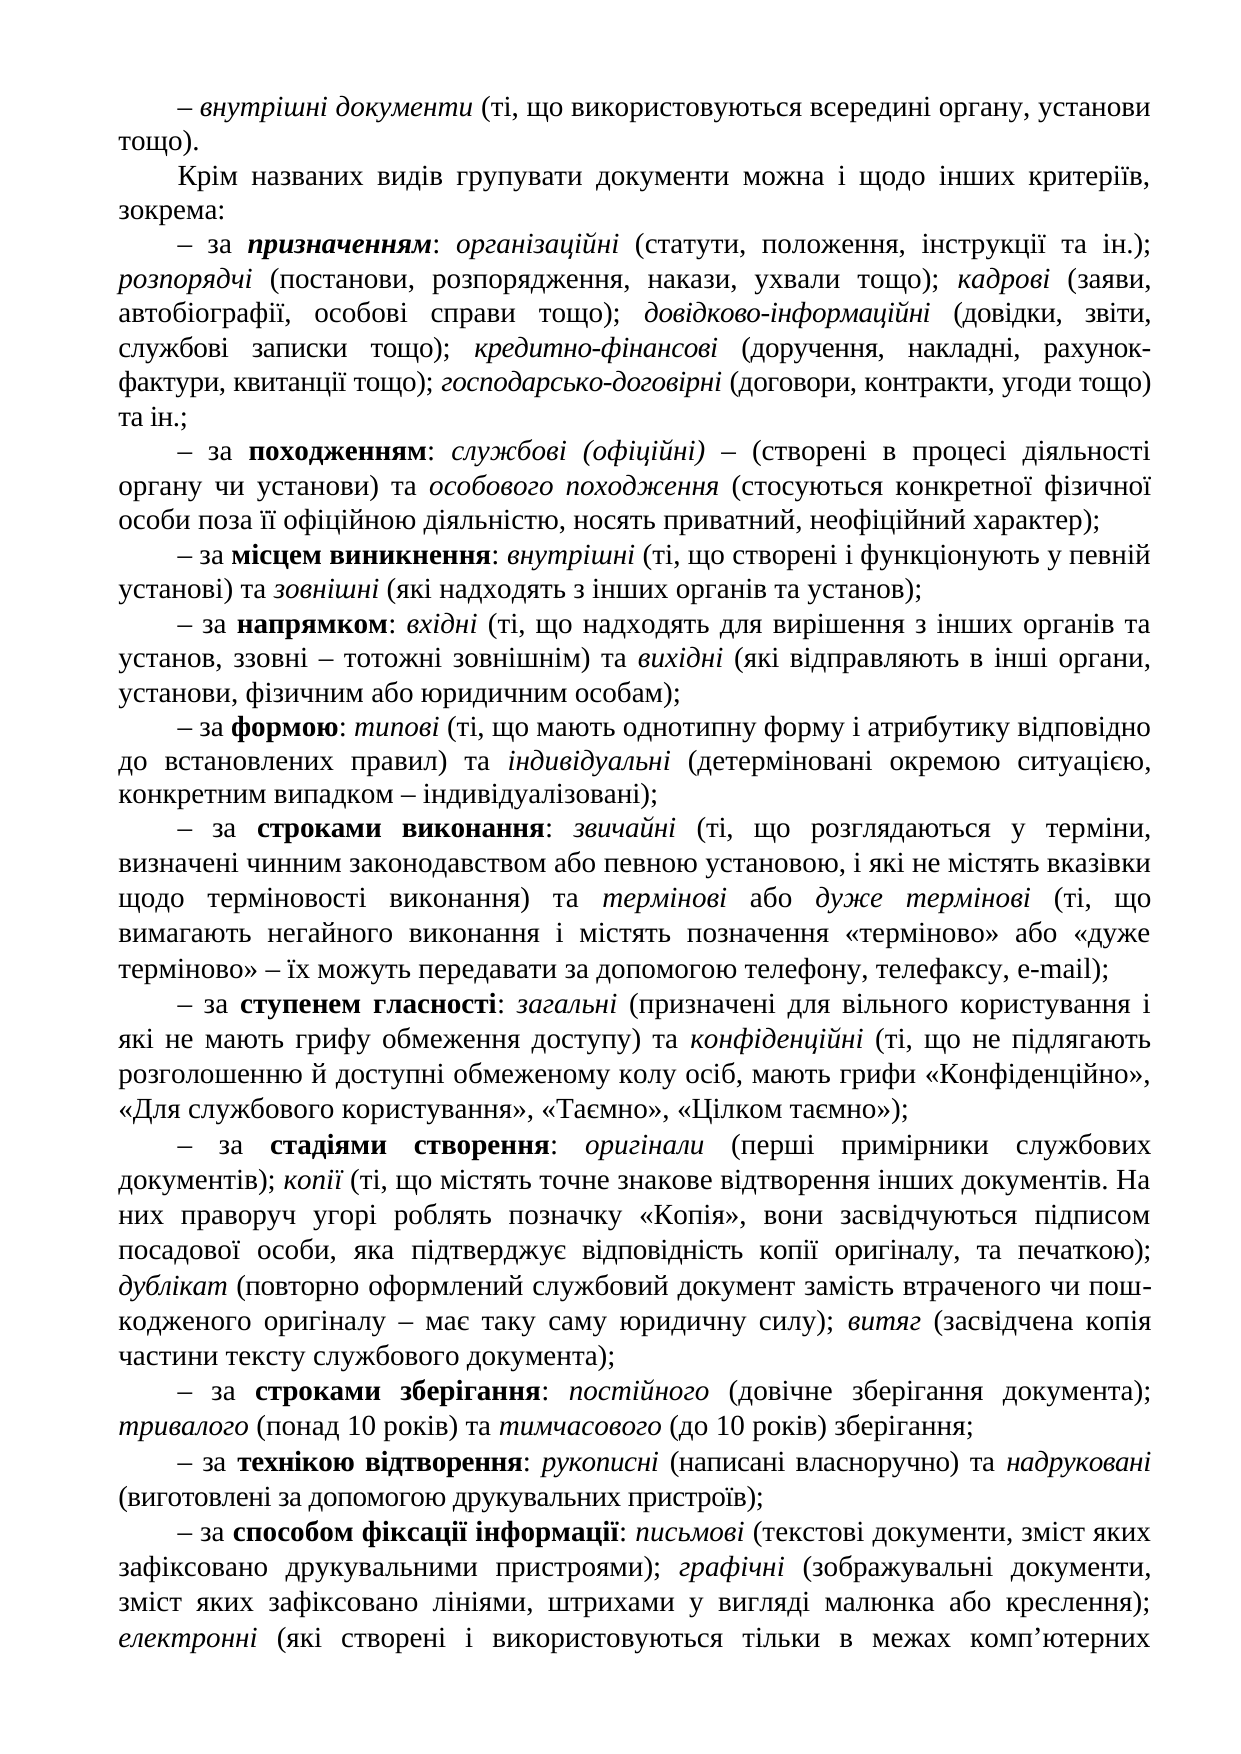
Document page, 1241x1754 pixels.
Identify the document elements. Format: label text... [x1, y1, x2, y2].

text – за формою: типові (ті, що мають однотипну форму і атрибутику відповідно до встановлених правил) та індивідуальні (детерміновані окремою ситуацією, конкретним випадком – індивідуалізовані); [118, 709, 1152, 810]
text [118, 1514, 1152, 1653]
text – внутрішні документи (ті, що використовуються всередині органу, установи тощо). [118, 89, 1152, 157]
text – за напрямком: вхідні (ті, що надходять для вирішення з інших органів та установ, ззовні – тотожні зовнішнім) та вихідні (які відправляють в інші органи, установи, фізичним або юридичним особам); [118, 606, 1152, 708]
text – за строками зберігання: постійного (довічне зберігання документа); тривалого (понад 10 років) та тимчасового (до 10 років) зберігання; [118, 1373, 1152, 1442]
text – за походженням: службові (офіційні) – (створені в процесі діяльності органу чи установи) та особового походження (стосуються конкретної фізичної особи поза її офіційною діяльністю, носять приватний, неофіційний характер); [118, 433, 1152, 536]
text – за технікою відтворення: рукописні (написані власноручно) та надруковані (виготовлені за допомогою друкувальних пристроїв); [118, 1444, 1152, 1512]
text Крім названих видів групувати документи можна і щодо інших критеріїв, зокрема: [118, 158, 1152, 226]
text – за строками виконання: звичайні (ті, що розглядаються у терміни, визначені чинним законодавством або певною установою, і які не містять вказівки щодо терміновості виконання) та термінові або дуже термінові (ті, що вимагають негайного виконання і містять позначення «терміново» або «дуже терміново» – їх можуть передавати за допомогою телефону, телефаксу, e-mail); [118, 810, 1152, 984]
text – за місцем виникнення: внутрішні (ті, що створені і функціонують у певній установі) та зовнішні (які надходять з інших органів та установ); [118, 537, 1152, 605]
text – за стадіями створення: оригінали (перші примірники службових документів); копії (ті, що містять точне знакове відтворення інших документів. На них праворуч угорі роблять позначку «Копія», вони засвідчуються підписом посадової особи, яка підтверджує відповідність копії оригіналу, та печаткою); дублікат (повторно оформлений службовий документ замість втраченого чи пошкодженого оригіналу – має таку саму юридичну силу); витяг (засвідчена копія частини тексту службового документа); [118, 1127, 1152, 1372]
text – за ступенем гласності: загальні (призначені для вільного користування і які не мають грифу обмеження доступу) та конфіденційні (ті, що не підлягають розголошенню й доступні обмеженому колу осіб, мають грифи «Конфіденційно», «Для службового користування», «Таємно», «Цілком таємно»); [118, 986, 1152, 1125]
text – за призначенням: організаційні (статути, положення, інструкції та ін.); розпорядчі (постанови, розпорядження, накази, ухвали тощо); кадрові (заяви, автобіографії, особові справи тощо); довідково-інформаційні (довідки, звіти, службові записки тощо); кредитно-фінансові (доручення, накладні, рахунок-фактури, квитанції тощо); господарсько-договірні (договори, контракти, угоди тощо) та ін.; [118, 227, 1152, 432]
